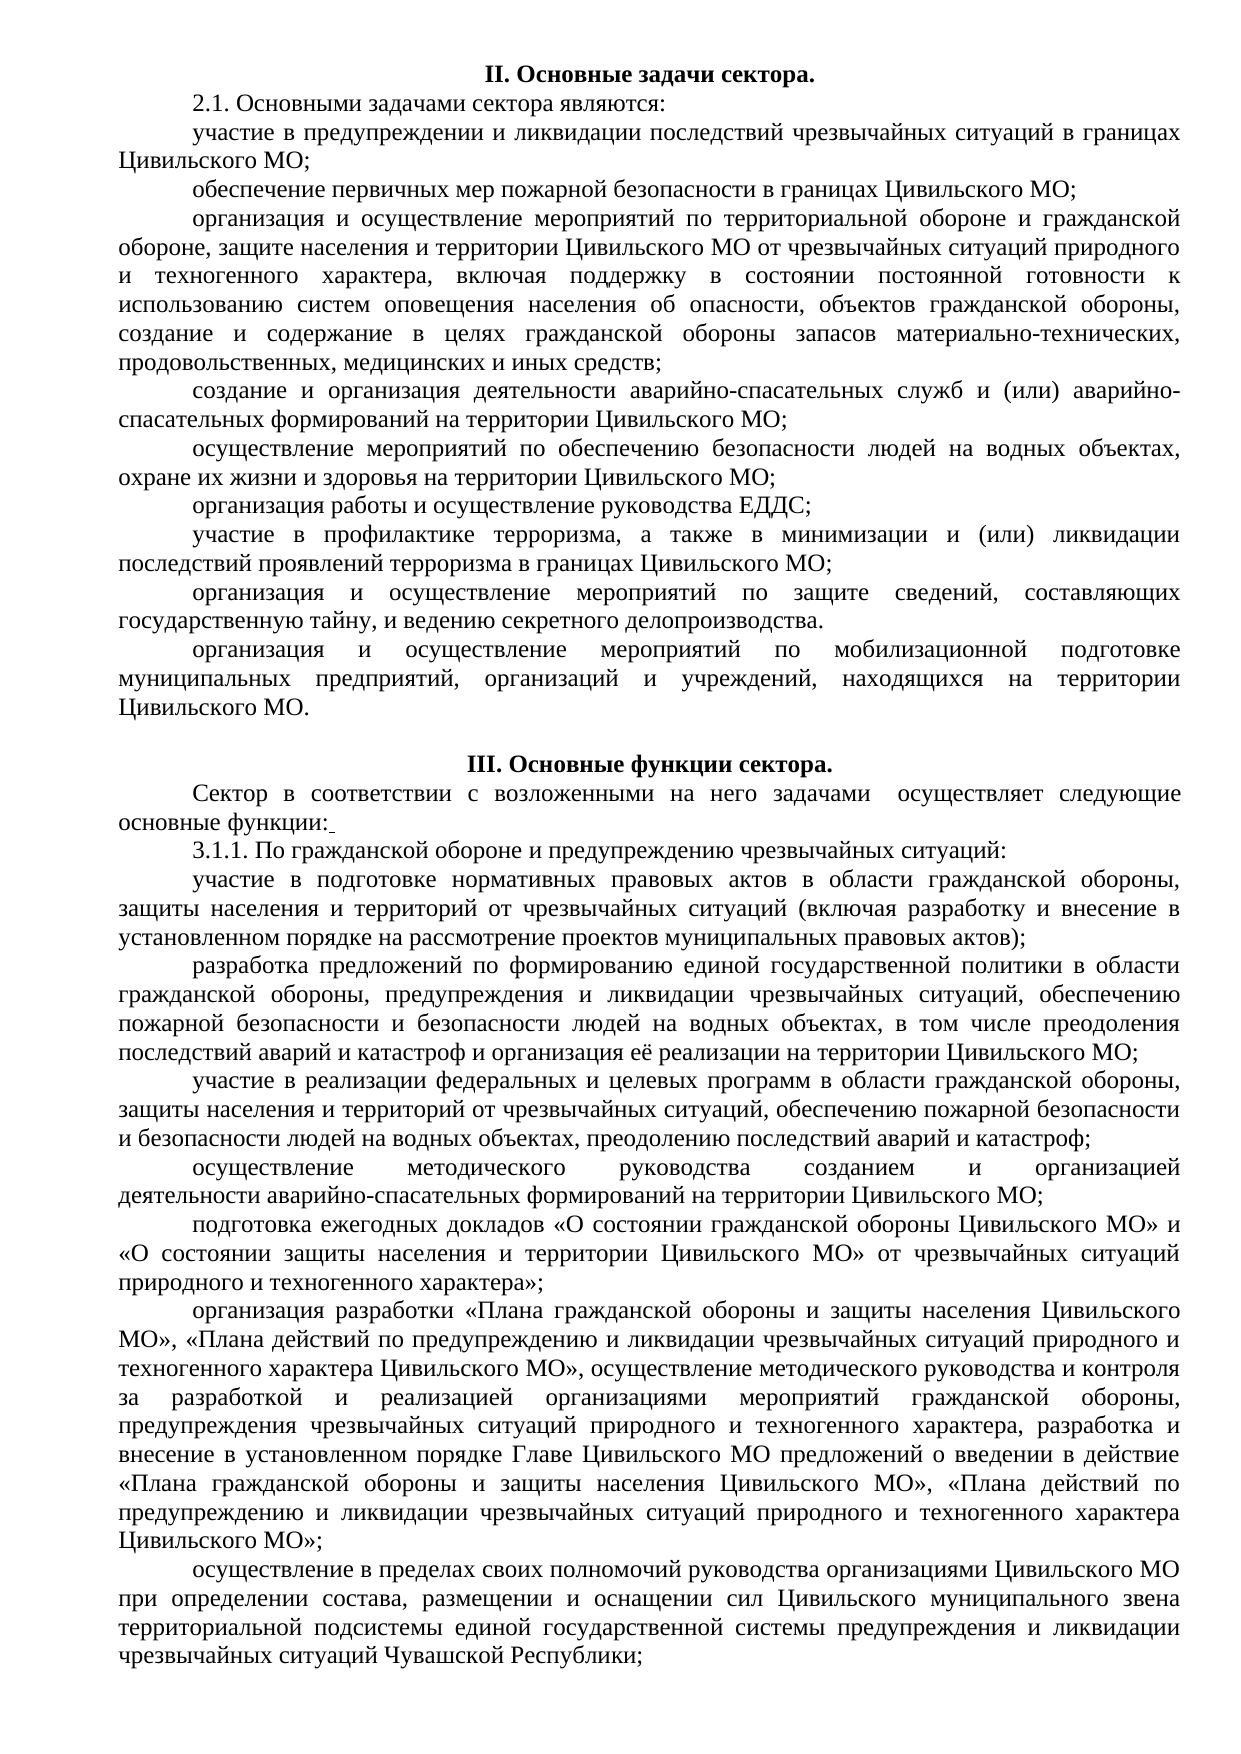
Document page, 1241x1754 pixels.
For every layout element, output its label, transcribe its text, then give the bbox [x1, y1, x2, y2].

text подготовка ежегодных докладов «О состоянии гражданской обороны Цивильского МО» и «О состоянии защиты населения и территории Цивильского МО» от чрезвычайных ситуаций природного и техногенного характера»; [118, 1209, 1181, 1295]
text организация и осуществление мероприятий по защите сведений, составляющих государственную тайну, и ведению секретного делопроизводства. [118, 577, 1181, 634]
text III. Основные функции сектора. [118, 749, 1181, 778]
text осуществление мероприятий по обеспечению безопасности людей на водных объектах, охране их жизни и здоровья на территории Цивильского МО; [118, 433, 1181, 490]
text создание и организация деятельности аварийно-спасательных служб и (или) аварийно-спасательных формирований на территории Цивильского МО; [118, 375, 1181, 433]
text осуществление методического руководства созданием и организацией деятельности аварийно-спасательных формирований на территории Цивильского МО; [118, 1152, 1181, 1209]
text обеспечение первичных мер пожарной безопасности в границах Цивильского МО; [118, 174, 1181, 203]
text участие в предупреждении и ликвидации последствий чрезвычайных ситуаций в границах Цивильского МО; [118, 117, 1181, 174]
text организация и осуществление мероприятий по мобилизационной подготовке муниципальных предприятий, организаций и учреждений, находящихся на территории Цивильского МО. [118, 634, 1181, 720]
list участие в подготовке нормативных правовых актов в области гражданской обороны, защиты населения и территорий от чрезвычайных ситуаций (включая разработку и внесение в установленном порядке на рассмотрение проектов муниципальных правовых актов); [118, 864, 1181, 950]
text организация разработки «Плана гражданской обороны и защиты населения Цивильского МО», «Плана действий по предупреждению и ликвидации чрезвычайных ситуаций природного и техногенного характера Цивильского МО», осуществление методического руководства и контроля за разработкой и реализацией организациями мероприятий гражданской обороны, предупреждения чрезвычайных ситуаций природного и техногенного характера, разработка и внесение в установленном порядке Главе Цивильского МО предложений о введении в действие «Плана гражданской обороны и защиты населения Цивильского МО», «Плана действий по предупреждению и ликвидации чрезвычайных ситуаций природного и техногенного характера Цивильского МО»; [118, 1295, 1181, 1554]
text участие в профилактике терроризма, а также в минимизации и (или) ликвидации последствий проявлений терроризма в границах Цивильского МО; [118, 519, 1181, 577]
text организация и осуществление мероприятий по территориальной обороне и гражданской обороне, защите населения и территории Цивильского МО от чрезвычайных ситуаций природного и техногенного характера, включая поддержку в состоянии постоянной готовности к использованию систем оповещения населения об опасности, объектов гражданской обороны, создание и содержание в целях гражданской обороны запасов материально-технических, продовольственных, медицинских и иных средств; [118, 203, 1181, 375]
text 3.1.1. По гражданской обороне и предупреждению чрезвычайных ситуаций: [118, 835, 1181, 864]
text участие в реализации федеральных и целевых программ в области гражданской обороны, защиты населения и территорий от чрезвычайных ситуаций, обеспечению пожарной безопасности и безопасности людей на водных объектах, преодолению последствий аварий и катастроф; [118, 1065, 1181, 1152]
text осуществление в пределах своих полномочий руководства организациями Цивильского МО при определении состава, размещении и оснащении сил Цивильского муниципального звена территориальной подсистемы единой государственной системы предупреждения и ликвидации чрезвычайных ситуаций Чувашской Республики; [118, 1554, 1181, 1669]
text разработка предложений по формированию единой государственной политики в области гражданской обороны, предупреждения и ликвидации чрезвычайных ситуаций, обеспечению пожарной безопасности и безопасности людей на водных объектах, в том числе преодоления последствий аварий и катастроф и организация её реализации на территории Цивильского МО; [118, 950, 1181, 1065]
text Сектор в соответствии с возложенными на него задачами осуществляет следующие основные функции: [118, 778, 1181, 835]
text 2.1. Основными задачами сектора являются: [118, 88, 1181, 117]
text II. Основные задачи сектора. [118, 59, 1181, 88]
text организация работы и осуществление руководства ЕДДС; [118, 490, 1181, 519]
